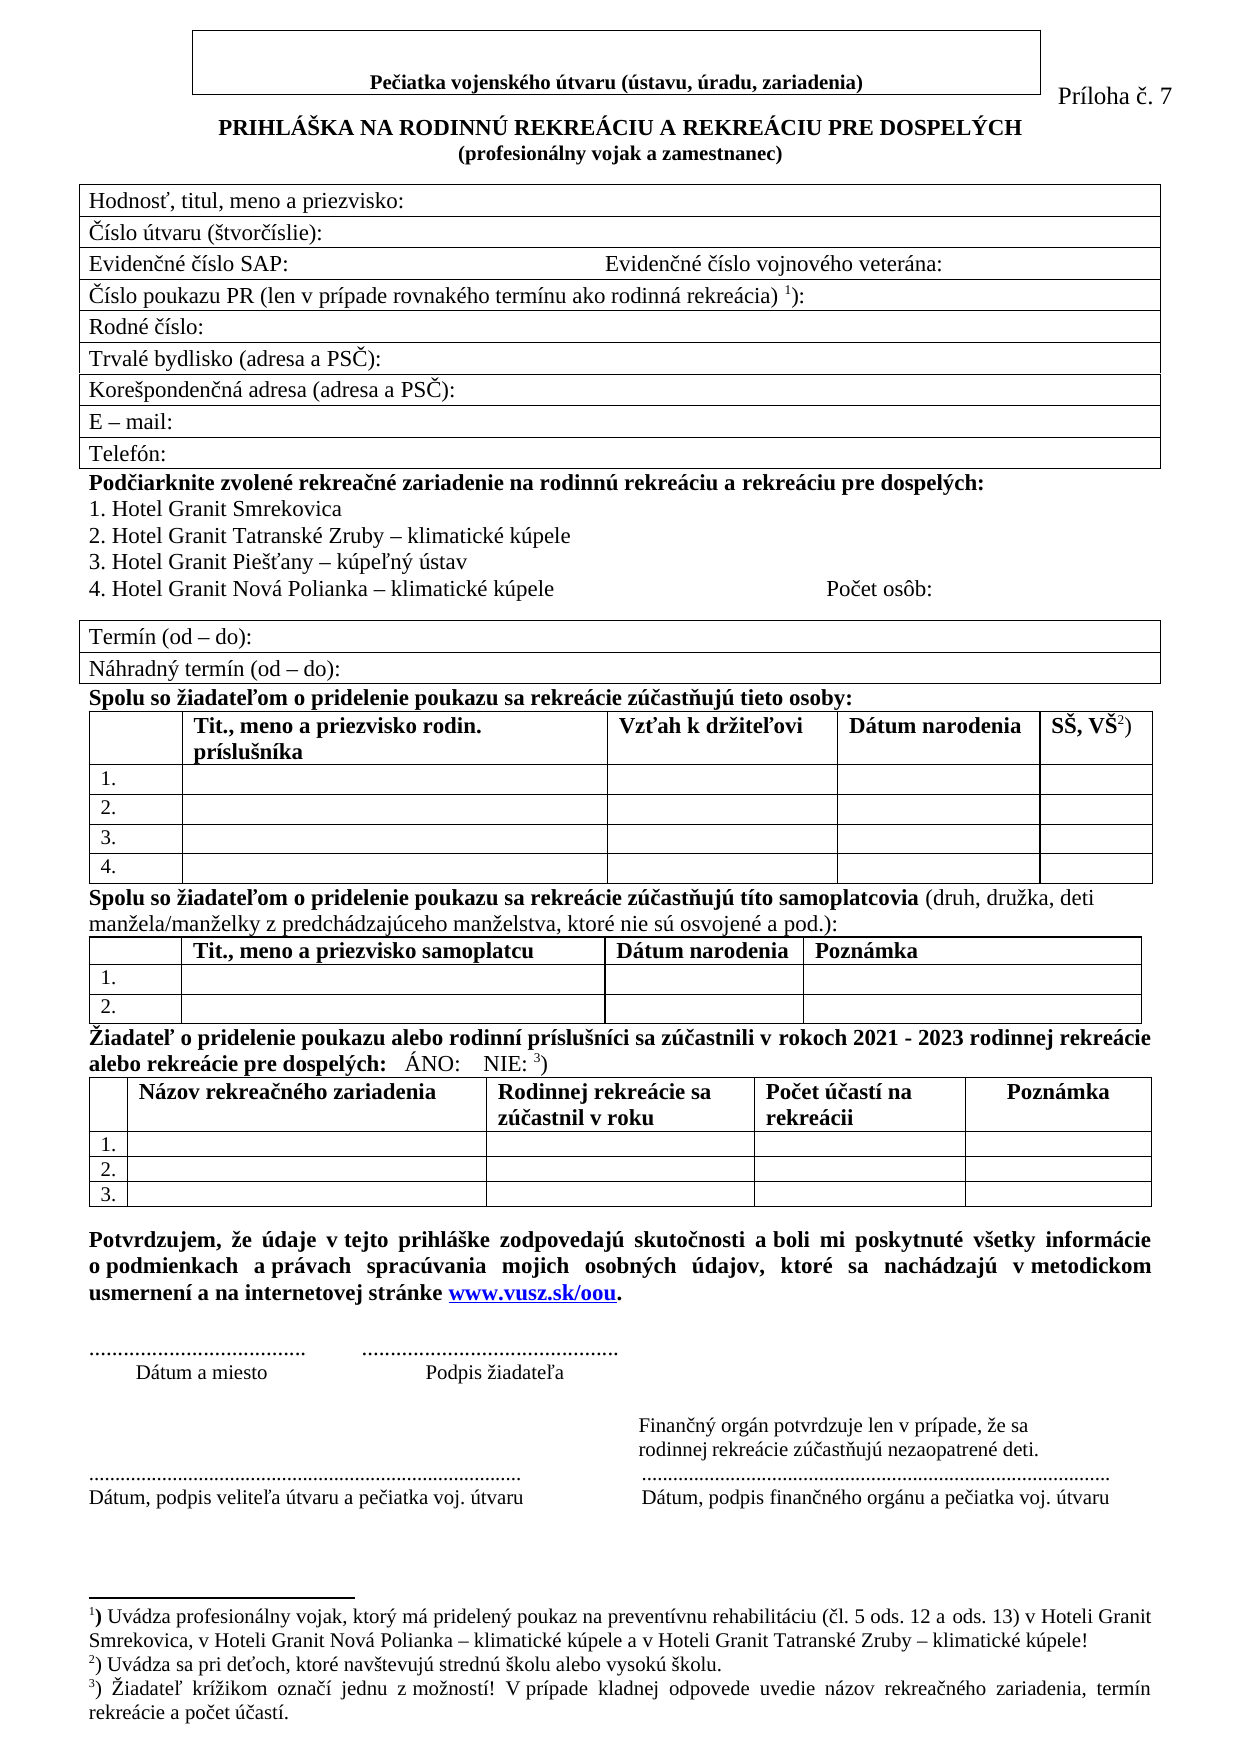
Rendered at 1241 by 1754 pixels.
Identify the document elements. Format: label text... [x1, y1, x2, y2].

table_cell [838, 854, 1039, 883]
table_cell [608, 825, 837, 853]
table_header Počet účastí na rekreácii [755, 1078, 965, 1131]
table_header Dátum narodenia [606, 938, 803, 964]
table_cell [1041, 854, 1152, 883]
table_cell 2. [90, 1157, 127, 1181]
text ................................................................................... .......................................................................................... [89, 1461, 1152, 1485]
text Hodnosť, titul, meno a priezvisko: [80, 185, 1160, 216]
table_header [90, 712, 182, 764]
text Podčiarknite zvolené rekreačné zariadenie na rodinnú rekreáciu a rekreáciu pre dospelých: [89, 469, 1152, 496]
table_cell [1041, 795, 1152, 823]
table_header Poznámka [966, 1078, 1151, 1131]
table_header Rodinnej rekreácie sa zúčastnil v roku [487, 1078, 754, 1131]
table_cell [608, 854, 837, 883]
table_cell [966, 1182, 1151, 1206]
text (profesionálny vojak a zamestnanec) [89, 141, 1152, 165]
table_cell [838, 825, 1039, 853]
table_cell [755, 1157, 965, 1181]
table_header SŠ, VŠ) [1041, 712, 1152, 764]
table_cell [487, 1182, 754, 1206]
table_cell 3. [90, 825, 182, 853]
text 4. Hotel Granit Nová Polianka – klimatické kúpele Počet osôb: [89, 574, 1152, 601]
table_cell [183, 854, 607, 883]
table_cell [804, 995, 1141, 1023]
table_cell 3. [90, 1182, 127, 1206]
table_cell [608, 795, 837, 823]
table_header [90, 938, 181, 964]
table_header Vzťah k držiteľovi [608, 712, 837, 764]
table_cell [128, 1132, 486, 1156]
text Dátum a miesto Podpis žiadateľa [89, 1360, 1152, 1384]
text Rodné číslo: [80, 311, 1160, 342]
table_cell 1. [90, 1132, 127, 1156]
table_cell [1041, 765, 1152, 794]
text 2. Hotel Granit Tatranské Zruby – klimatické kúpele [89, 522, 1152, 548]
text Spolu so žiadateľom o pridelenie poukazu sa rekreácie zúčastňujú tieto osoby: [89, 684, 1152, 711]
table_cell 1. [90, 965, 181, 993]
table_cell [182, 965, 604, 993]
table_cell [606, 965, 803, 993]
text PRIHLÁŠKA NA RODINNÚ REKREÁCIU A REKREÁCIU PRE DOSPELÝCH [89, 114, 1152, 141]
table_cell 1. [90, 765, 182, 794]
text 3. Hotel Granit Piešťany – kúpeľný ústav [89, 548, 1152, 574]
text Telefón: [80, 438, 1160, 468]
table_cell 2. [90, 795, 182, 823]
text Potvrdzujem, že údaje v tejto prihláške zodpovedajú skutočnosti a boli mi poskytnuté všetky informácie o podmienkach a právach spracúvania mojich osobných údajov, ktoré sa nachádzajú v metodickom usmernení a na internetovej stránke www.vusz.sk/oou. [89, 1226, 1152, 1305]
text Evidenčné číslo SAP: Evidenčné číslo vojnového veterána: [80, 248, 1160, 279]
table_cell [755, 1132, 965, 1156]
text ...................................... ............................................. [89, 1334, 1152, 1360]
text 1. Hotel Granit Smrekovica [89, 496, 1152, 522]
table_cell [966, 1157, 1151, 1181]
table_cell [1041, 825, 1152, 853]
table_cell [183, 795, 607, 823]
text Pečiatka vojenského útvaru (ústavu, úradu, zariadenia) [193, 31, 1040, 94]
table_cell 4. [90, 854, 182, 883]
text Číslo poukazu PR (len v prípade rovnakého termínu ako rodinná rekreácia) ): [80, 280, 1160, 310]
text Korešpondenčná adresa (adresa a PSČ): [80, 375, 1160, 405]
table_cell [838, 765, 1039, 794]
text Číslo útvaru (štvorčíslie): [80, 217, 1160, 247]
table_cell [838, 795, 1039, 823]
table_cell [128, 1157, 486, 1181]
text Trvalé bydlisko (adresa a PSČ): [80, 343, 1160, 373]
table_cell [183, 765, 607, 794]
table_header Poznámka [804, 938, 1141, 964]
table_header Dátum narodenia [838, 712, 1039, 764]
text E – mail: [80, 406, 1160, 437]
table_cell [755, 1182, 965, 1206]
text Spolu so žiadateľom o pridelenie poukazu sa rekreácie zúčastňujú títo samoplatcovia (druh, družka, deti manžela/manželky z predchádzajúceho manželstva, ktoré nie sú osvojené a pod.): [89, 884, 1152, 936]
table_cell [606, 995, 803, 1023]
table_cell 2. [90, 995, 181, 1023]
table_header Tit., meno a priezvisko rodin. príslušníka [183, 712, 607, 764]
table_header Tit., meno a priezvisko samoplatcu [182, 938, 604, 964]
table_cell [608, 765, 837, 794]
text Žiadateľ o pridelenie poukazu alebo rodinní príslušníci sa zúčastnili v rokoch 2021 - 2023 rodinnej rekreácie alebo rekreácie pre dospelých: ÁNO: ⁫ NIE: ⁫) [89, 1024, 1152, 1077]
table_cell [487, 1132, 754, 1156]
text Finančný orgán potvrdzuje len v prípade, že sa rodinnej rekreácie zúčastňujú nezaopatrené deti. [89, 1413, 1152, 1461]
text Dátum, podpis veliteľa útvaru a pečiatka voj. útvaru Dátum, podpis finančného orgánu a pečiatka voj. útvaru [89, 1485, 1152, 1509]
table_cell [487, 1157, 754, 1181]
text Náhradný termín (od – do): [80, 653, 1160, 683]
table_cell [128, 1182, 486, 1206]
table_cell [966, 1132, 1151, 1156]
table_cell [182, 995, 604, 1023]
table_cell [183, 825, 607, 853]
table_header [90, 1078, 127, 1131]
table_cell [804, 965, 1141, 993]
text Termín (od – do): [80, 621, 1160, 652]
table_header Názov rekreačného zariadenia [128, 1078, 486, 1131]
